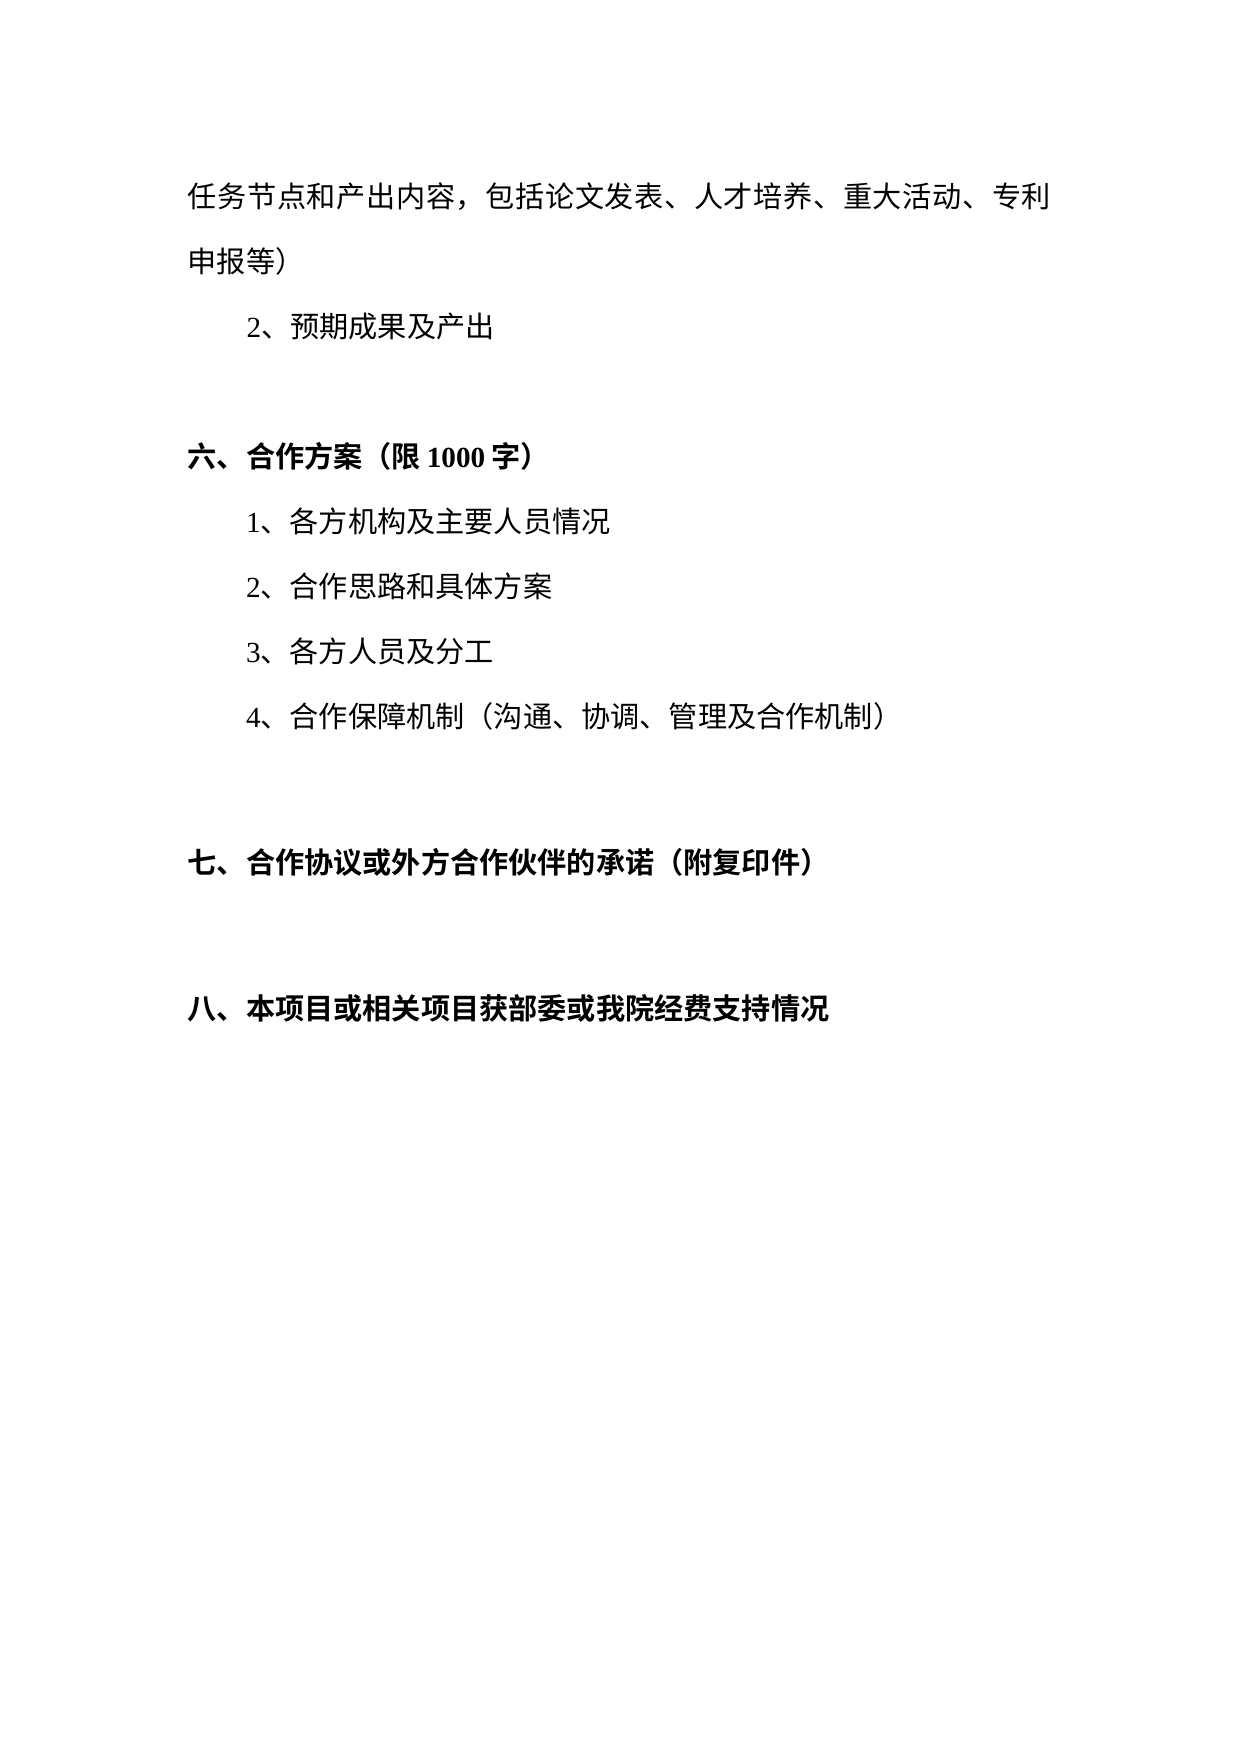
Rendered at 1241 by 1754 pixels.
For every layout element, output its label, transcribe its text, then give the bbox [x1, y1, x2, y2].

text 六、合作方案（限1000字） [187, 422, 1053, 487]
text 七、合作协议或外方合作伙伴的承诺（附复印件） [187, 828, 1053, 893]
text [187, 162, 1053, 292]
text 4、合作保障机制（沟通、协调、管理及合作机制） [187, 682, 1053, 747]
text 2、合作思路和具体方案 [187, 552, 1053, 617]
text 2、预期成果及产出 [187, 292, 1053, 357]
text 八、本项目或相关项目获部委或我院经费支持情况 [187, 974, 1053, 1039]
text 1、各方机构及主要人员情况 [187, 487, 1053, 552]
text 3、各方人员及分工 [187, 617, 1053, 682]
